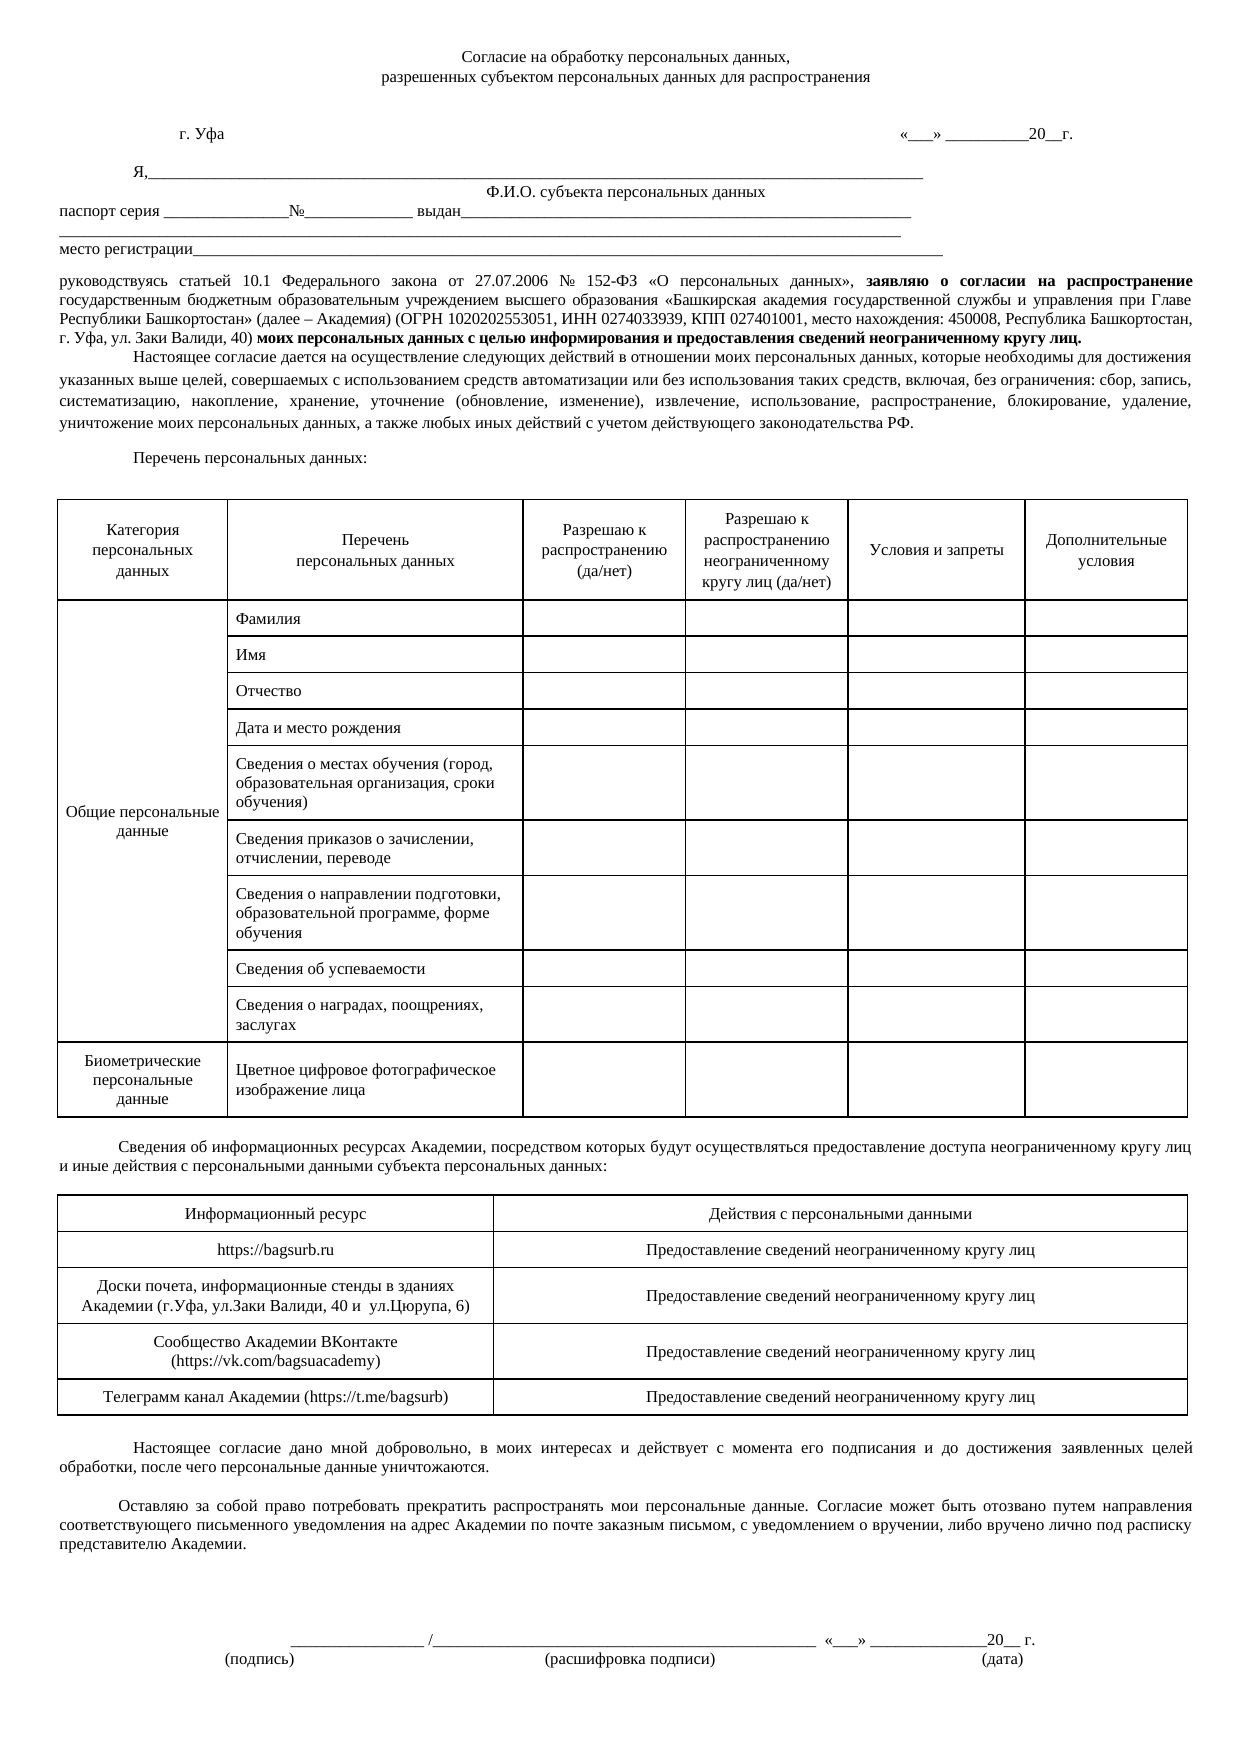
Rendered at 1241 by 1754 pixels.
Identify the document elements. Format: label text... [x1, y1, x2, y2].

table_cell [1026, 821, 1187, 875]
table_cell [1026, 876, 1187, 949]
table_cell Сведения об успеваемости [228, 951, 522, 986]
table_cell Отчество [228, 673, 522, 708]
table_cell Имя [228, 637, 522, 672]
table_header Дополнительные условия [1026, 500, 1187, 599]
table_cell [686, 710, 847, 744]
table_cell [1026, 746, 1187, 819]
table_cell [524, 673, 685, 708]
table_cell Сведения о наградах, поощрениях, заслугах [228, 987, 522, 1041]
table_cell [686, 601, 847, 635]
table_cell [524, 746, 685, 819]
table_cell [849, 951, 1024, 986]
table_cell [686, 876, 847, 949]
table_cell [849, 710, 1024, 744]
text Я,_____________________________________________________________________________________________ [59, 162, 1193, 181]
text Оставляю за собой право потребовать прекратить распространять мои персональные данные. Согласие может быть отозвано путем направления соответствующего письменного уведомления на адрес Академии по почте заказным письмом, с уведомлением о вручении, либо вручено лично под расписку представителю Академии. [59, 1495, 1193, 1553]
text Ф.И.О. субъекта персональных данных [59, 181, 1193, 201]
table_header Категория персональных данных [58, 500, 227, 599]
table_header Перечень персональных данных [228, 500, 522, 599]
table_cell [849, 821, 1024, 875]
table_cell Цветное цифровое фотографическое изображение лица [228, 1043, 522, 1116]
table_cell Предоставление сведений неограниченному кругу лиц [494, 1268, 1187, 1322]
table_cell [849, 876, 1024, 949]
table_cell [524, 637, 685, 672]
table_cell [1026, 1043, 1187, 1116]
table_cell Предоставление сведений неограниченному кругу лиц [494, 1324, 1187, 1378]
table_cell [686, 746, 847, 819]
text Настоящее согласие дается на осуществление следующих действий в отношении моих персональных данных, которые необходимы для достижения указанных выше целей, совершаемых с использованием средств автоматизации или без использования таких средств, включая, без ограничения: сбор, запись, систематизацию, накопление, хранение, уточнение (обновление, изменение), извлечение, использование, распространение, блокирование, удаление, уничтожение моих персональных данных, а также любых иных действий с учетом действующего законодательства РФ. [59, 347, 1193, 432]
text _____________________________________________________________________________________________________ [59, 220, 1193, 239]
table_cell [686, 673, 847, 708]
table_cell Сведения о местах обучения (город, образовательная организация, сроки обучения) [228, 746, 522, 819]
table_header Действия с персональными данными [494, 1196, 1187, 1231]
text разрешенных субъектом персональных данных для распространения [59, 66, 1193, 86]
table_cell [1026, 673, 1187, 708]
table_cell https://bagsurb.ru [58, 1232, 493, 1267]
table_cell Предоставление сведений неограниченному кругу лиц [494, 1232, 1187, 1267]
text руководствуясь статьей 10.1 Федерального закона от 27.07.2006 № 152-ФЗ «О персональных данных», заявляю о согласии на распространение государственным бюджетным образовательным учреждением высшего образования «Башкирская академия государственной службы и управления при Главе Республики Башкортостан» (далее – Академия) (ОГРН 1020202553051, ИНН 0274033939, КПП 027401001, место нахождения: 450008, Республика Башкортостан, г. Уфа, ул. Заки Валиди, 40) моих персональных данных с целью информирования и предоставления сведений неограниченному кругу лиц. [59, 271, 1193, 347]
table_cell [849, 637, 1024, 672]
text Перечень персональных данных: [59, 448, 1193, 467]
table_cell [686, 637, 847, 672]
table_header Информационный ресурс [58, 1196, 493, 1231]
table_cell [524, 710, 685, 744]
table_cell [524, 876, 685, 949]
text ________________ /______________________________________________ «___» ______________20__ г. [133, 1629, 1193, 1649]
table_cell [1026, 637, 1187, 672]
table_cell [686, 821, 847, 875]
table_cell Общие персональные данные [58, 601, 227, 1041]
table_cell [1026, 601, 1187, 635]
text Сведения об информационных ресурсах Академии, посредством которых будут осуществляться предоставление доступа неограниченному кругу лиц и иные действия с персональными данными субъекта персональных данных: [59, 1137, 1193, 1175]
text паспорт серия _______________№_____________ выдан______________________________________________________ [59, 201, 1193, 220]
table_cell Сведения приказов о зачислении, отчислении, переводе [228, 821, 522, 875]
table_cell [1026, 987, 1187, 1041]
table_cell [686, 987, 847, 1041]
table_cell [1026, 951, 1187, 986]
table_cell Телеграмм канал Академии (https://t.me/bagsurb) [58, 1380, 493, 1414]
table_cell Доски почета, информационные стенды в зданиях Академии (г.Уфа, ул.Заки Валиди, 40 и ул.Цюрупа, 6) [58, 1268, 493, 1322]
table_cell Сведения о направлении подготовки, образовательной программе, форме обучения [228, 876, 522, 949]
table_cell [1026, 710, 1187, 744]
table_header Разрешаю к распространению (да/нет) [524, 500, 685, 599]
table_cell [524, 821, 685, 875]
table_cell Предоставление сведений неограниченному кругу лиц [494, 1380, 1187, 1414]
table_cell Дата и место рождения [228, 710, 522, 744]
table_cell Фамилия [228, 601, 522, 635]
table_cell [849, 601, 1024, 635]
text Согласие на обработку персональных данных, [59, 47, 1193, 66]
table_cell [524, 1043, 685, 1116]
table_cell Сообщество Академии ВКонтакте (https://vk.com/bagsuacademy) [58, 1324, 493, 1378]
text г. Уфа «___» __________20__г. [59, 124, 1193, 143]
table_cell Биометрические персональные данные [58, 1043, 227, 1116]
table_cell [849, 673, 1024, 708]
table_header Разрешаю к распространению неограниченному кругу лиц (да/нет) [686, 500, 847, 599]
table_cell [686, 1043, 847, 1116]
table_cell [849, 746, 1024, 819]
table_cell [524, 951, 685, 986]
table_cell [849, 987, 1024, 1041]
table_cell [849, 1043, 1024, 1116]
table_cell [524, 601, 685, 635]
text Настоящее согласие дано мной добровольно, в моих интересах и действует с момента его подписания и до достижения заявленных целей обработки, после чего персональные данные уничтожаются. [59, 1438, 1193, 1476]
text место регистрации__________________________________________________________________________________________ [59, 239, 1193, 258]
table_header Условия и запреты [849, 500, 1024, 599]
table_cell [524, 987, 685, 1041]
text (подпись) (расшифровка подписи) (дата) [133, 1649, 1193, 1668]
table_cell [686, 951, 847, 986]
